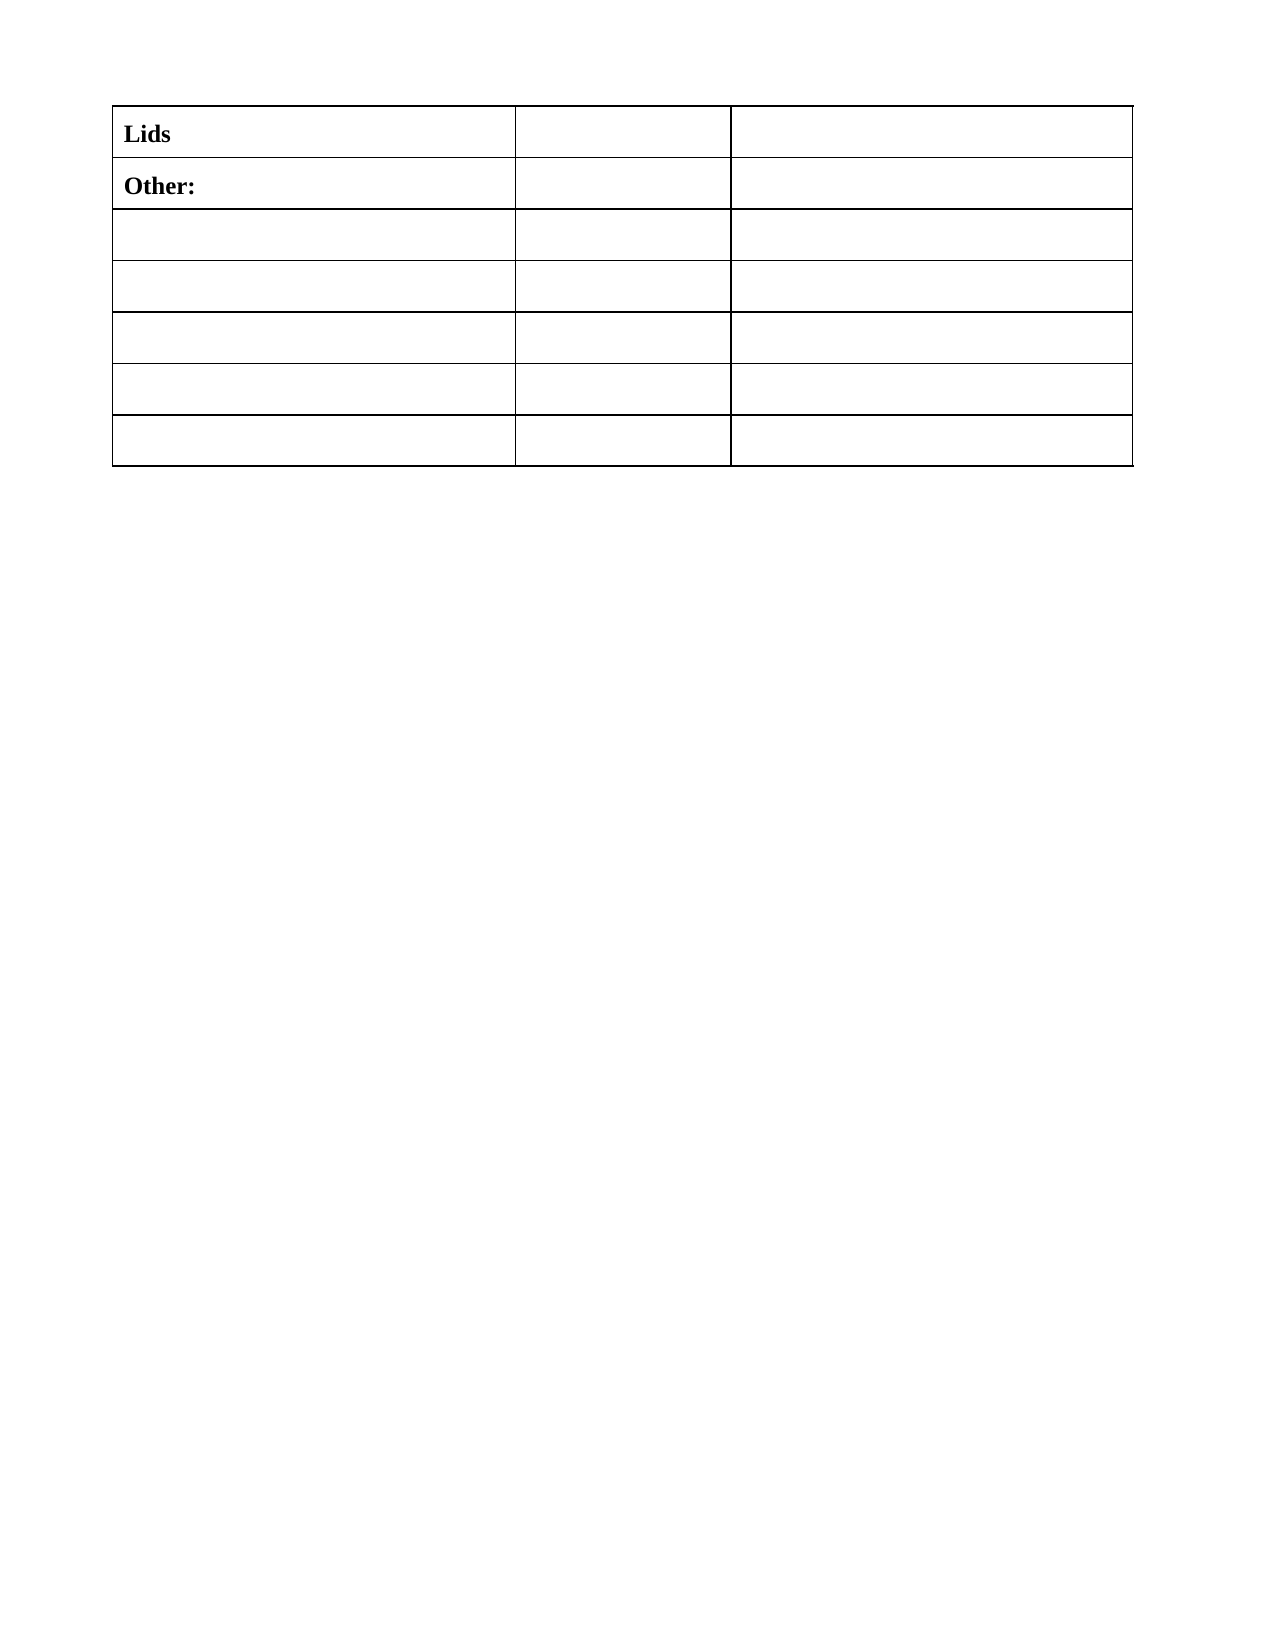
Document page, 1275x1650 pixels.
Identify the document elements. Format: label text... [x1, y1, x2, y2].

table_cell [516, 261, 730, 311]
table_cell [732, 261, 1132, 311]
table_cell Other: [113, 158, 515, 208]
table_cell [732, 210, 1132, 259]
table_cell [113, 416, 515, 465]
table_cell [516, 210, 730, 259]
table_cell [732, 416, 1132, 465]
table_cell [732, 158, 1132, 208]
table_cell [732, 364, 1132, 414]
table_cell [113, 364, 515, 414]
table_cell [516, 158, 730, 208]
table_cell [516, 313, 730, 362]
table_cell [516, 416, 730, 465]
table_cell Lids [113, 107, 515, 157]
table_cell [732, 107, 1132, 157]
table_cell [113, 210, 515, 259]
table_cell [113, 313, 515, 362]
table_cell [732, 313, 1132, 362]
table_cell [516, 107, 730, 157]
table_cell [516, 364, 730, 414]
table_cell [113, 261, 515, 311]
